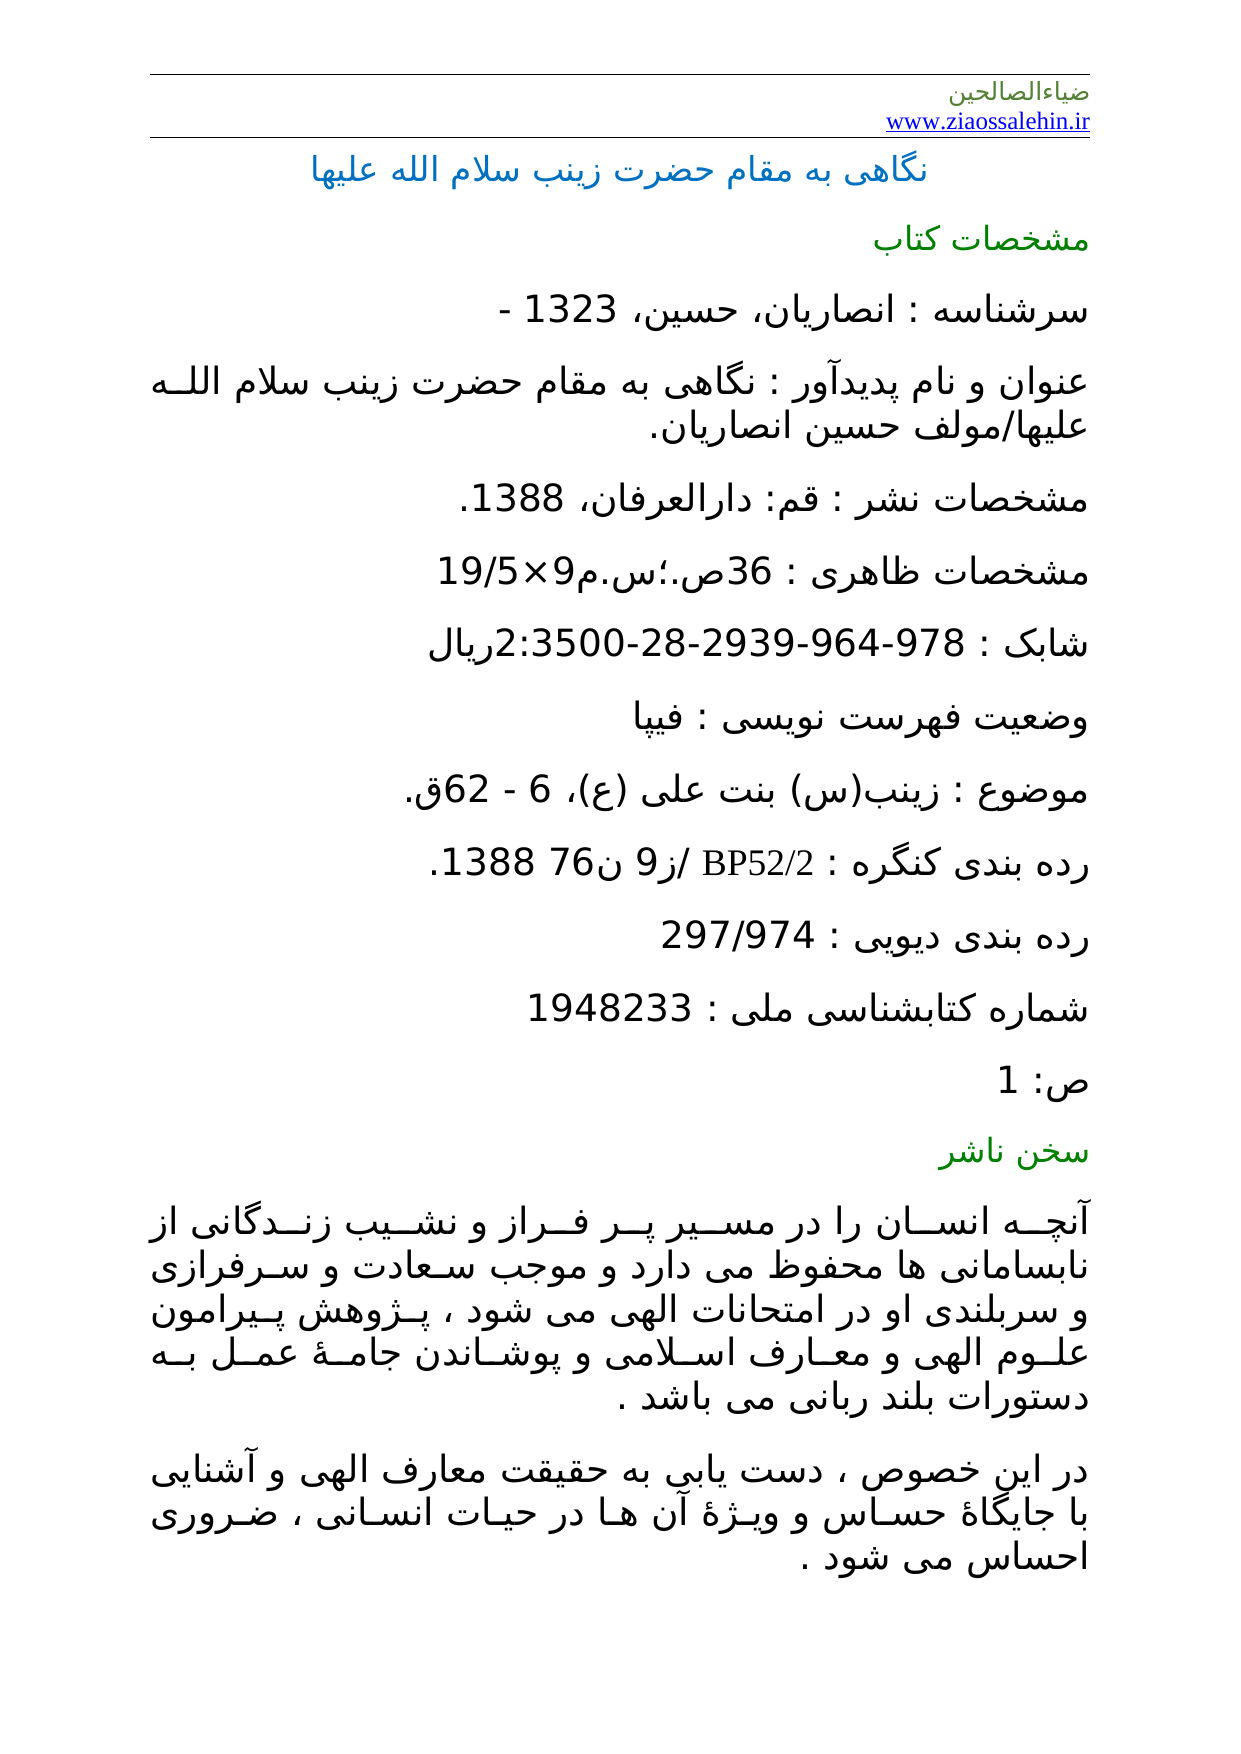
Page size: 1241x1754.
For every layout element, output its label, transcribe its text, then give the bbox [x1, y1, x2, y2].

text رده بندی دیویی : 297/974 [150, 913, 1090, 957]
text شابک : 978-964-2939-28-2:3500ریال [150, 622, 1090, 666]
text آنچه انسان را در مسیر پر فراز و نشیب زندگانی از نابسامانی ها محفوظ می دارد و موجب سعادت و سرفرازی و سربلندی او در امتحانات الهی می شود ، پژوهش پیرامون علوم الهی و معارف اسلامی و پوشاندن جامۀ عمل به دستورات بلند ربانی می باشد . [150, 1200, 1090, 1418]
subtitle نگاهی به مقام حضرت زینب سلام الله علیها [150, 150, 1090, 190]
text عنوان و نام پدیدآور : نگاهی به مقام حضرت زینب سلام الله علیها/مولف حسین انصاریان. [150, 360, 1090, 447]
text وضعیت فهرست نویسی : فیپا [150, 695, 1090, 738]
text مشخصات ظاهری : 36ص.؛س.م9×19/5 [150, 549, 1090, 593]
text شماره کتابشناسی ملی : 1948233 [150, 986, 1090, 1030]
subtitle سخن ناشر [150, 1132, 1090, 1171]
text موضوع : زینب(س) بنت علی (ع)، 6 - 62ق. [150, 768, 1090, 811]
text رده بندی کنگره : BP52/2 /ز9 ن76 1388. [150, 841, 1090, 884]
text ص: 1 [150, 1059, 1090, 1103]
text مشخصات نشر : قم: دارالعرفان، 1388. [150, 476, 1090, 520]
subtitle مشخصات کتاب [150, 219, 1090, 258]
text در این خصوص ، دست یابی به حقیقت معارف الهی و آشنایی با جایگاۀ حساس و ویژۀ آن ها در حیات انسانی ، ضروری احساس می شود . [150, 1447, 1090, 1578]
text سرشناسه : انصاریان، حسین، 1323 - [150, 287, 1090, 331]
